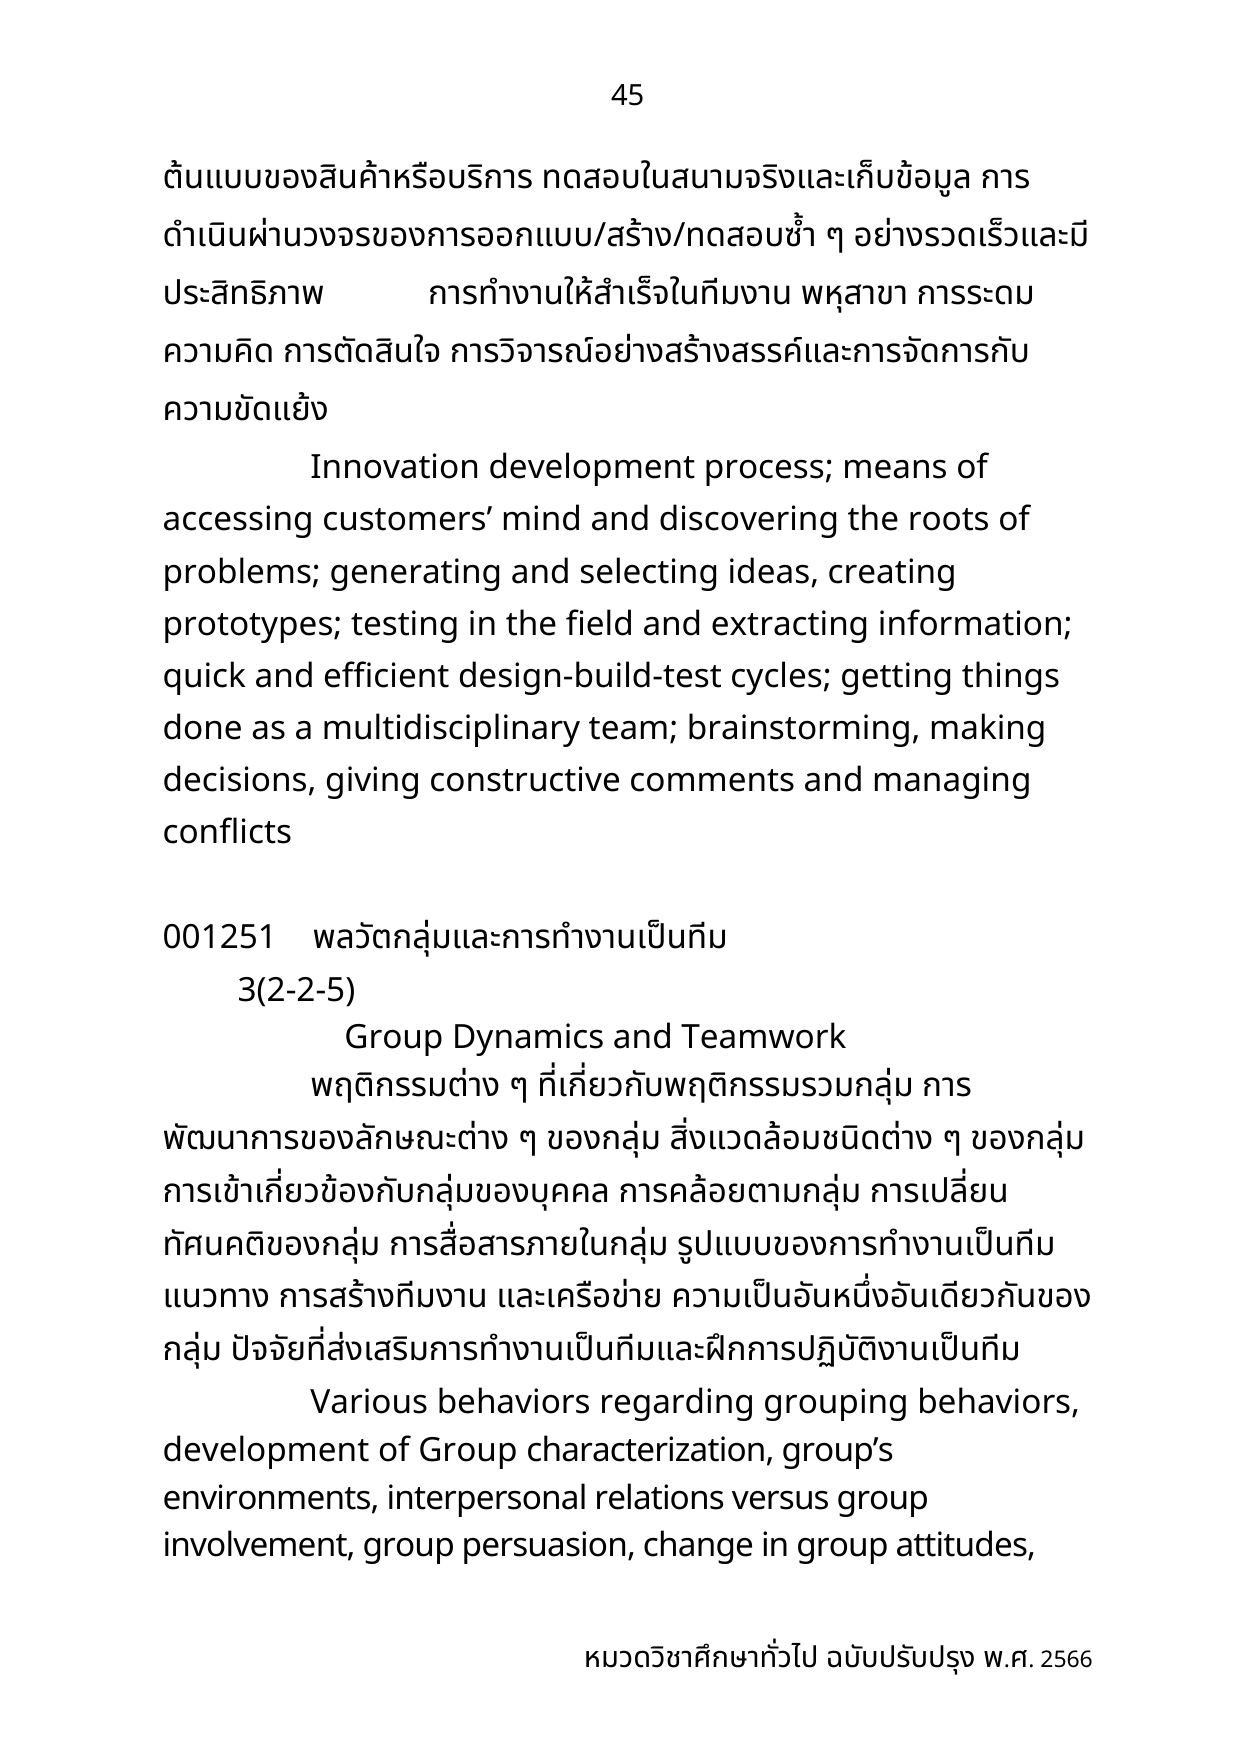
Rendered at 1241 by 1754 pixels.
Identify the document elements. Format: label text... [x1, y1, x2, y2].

text Innovation development process; means of accessing customers’ mind and discovering the roots of problems; generating and selecting ideas, creating prototypes; testing in the field and extracting information; quick and efficient design-build-test cycles; getting things done as a multidisciplinary team; brainstorming, making decisions, giving constructive comments and managing conflicts [162, 443, 1092, 854]
text 001251 พลวัตกลุ่มและการทำงานเป็นทีม 3(2-2-5) [162, 913, 1092, 1011]
text พฤติกรรมต่าง ๆ ที่เกี่ยวกับพฤติกรรมรวมกลุ่ม การพัฒนาการของลักษณะต่าง ๆ ของกลุ่ม สิ่งแวดล้อมชนิดต่าง ๆ ของกลุ่ม การเข้าเกี่ยวข้องกับกลุ่มของบุคคล การคล้อยตามกลุ่ม การเปลี่ยนทัศนคติของกลุ่ม การสื่อสารภายในกลุ่ม รูปแบบของการทำงานเป็นทีม แนวทาง การสร้างทีมงาน และเครือข่าย ความเป็นอันหนึ่งอันเดียวกันของกลุ่ม ปัจจัยที่ส่งเสริมการทำงานเป็นทีมและฝึกการปฏิบัติงานเป็นทีม [162, 1061, 1092, 1376]
text Group Dynamics and Teamwork [162, 1013, 1092, 1058]
